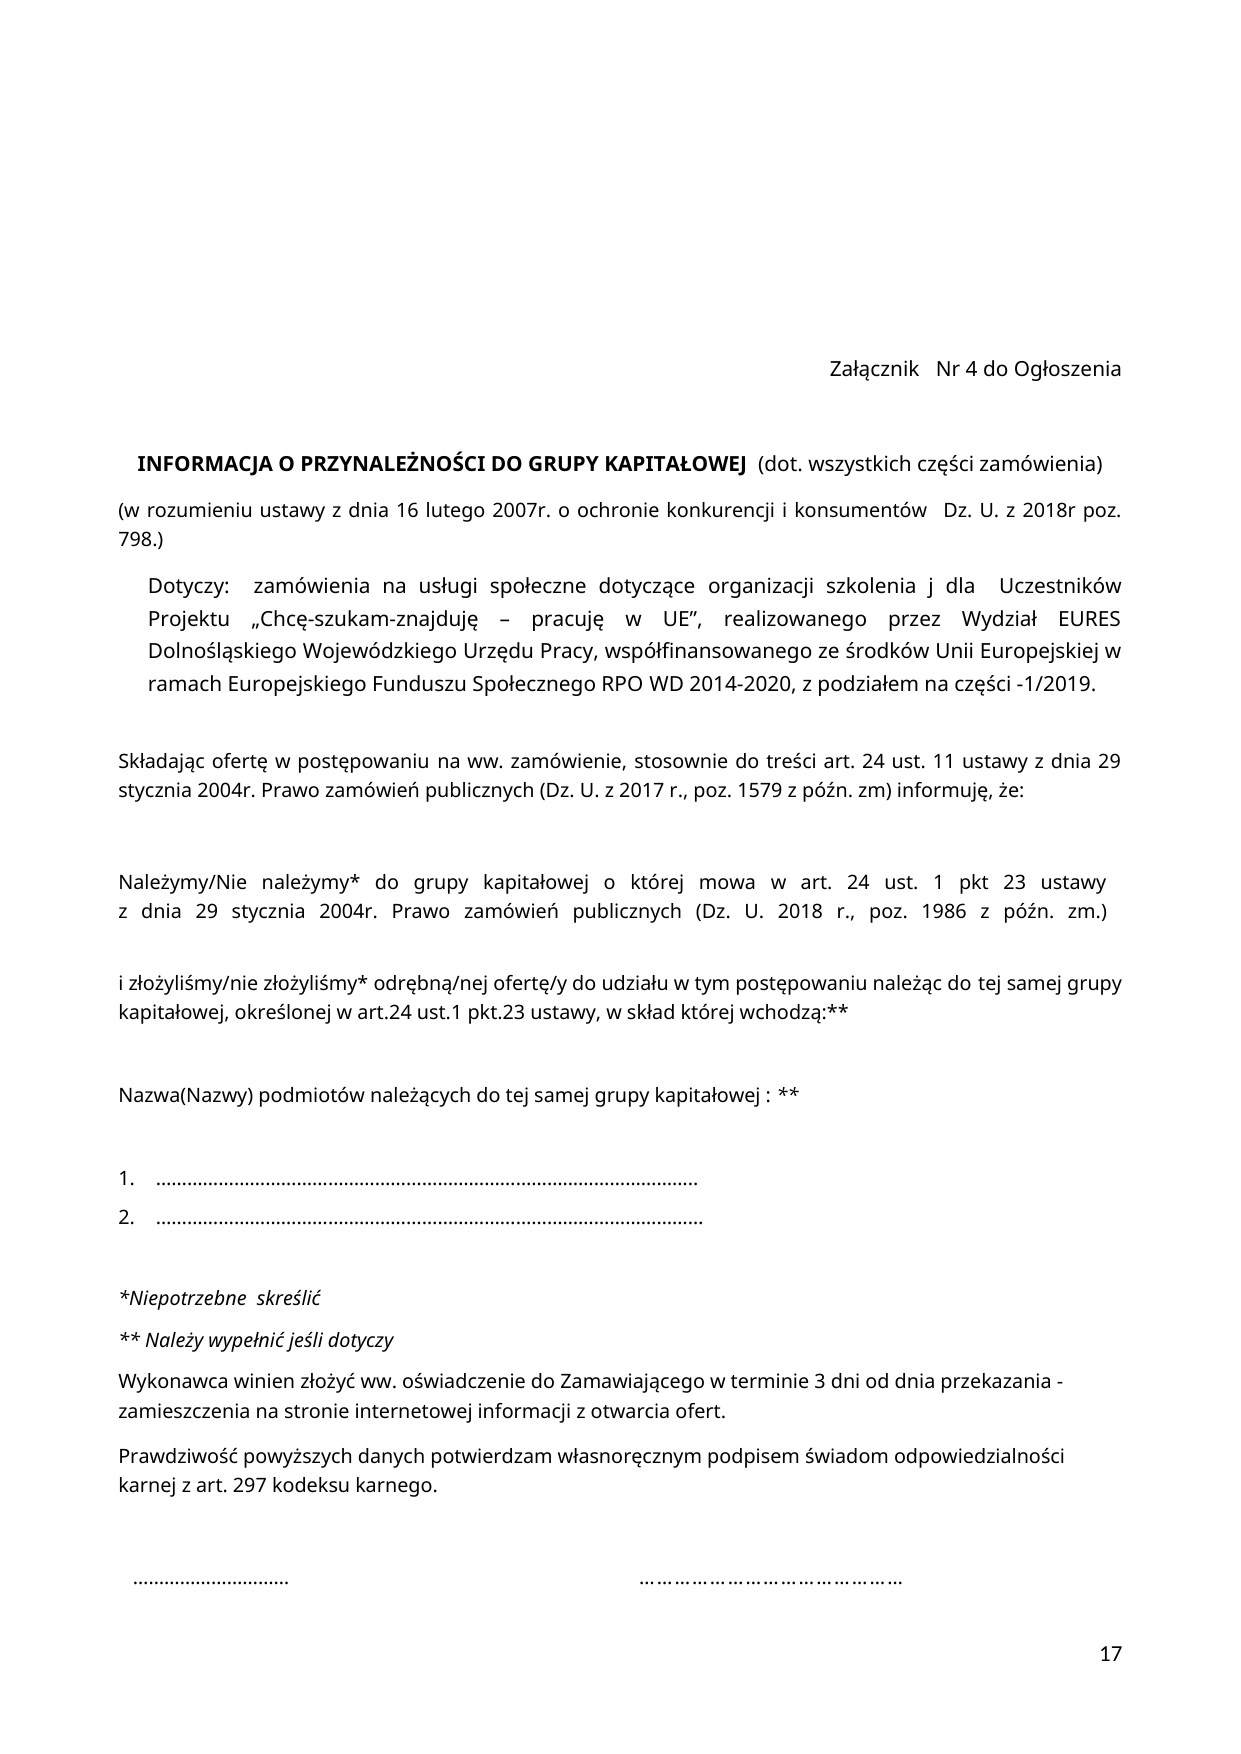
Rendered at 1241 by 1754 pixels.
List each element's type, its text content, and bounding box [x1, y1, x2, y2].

text Dotyczy: zamówienia na usługi społeczne dotyczące organizacji szkolenia j dla Uczestników Projektu „Chcę-szukam-znajduję – pracuję w UE”, realizowanego przez Wydział EURES Dolnośląskiego Wojewódzkiego Urzędu Pracy, współfinansowanego ze środków Unii Europejskiej w ramach Europejskiego Funduszu Społecznego RPO WD 2014-2020, z podziałem na części -1/2019. [148, 571, 1122, 697]
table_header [632, 1563, 1119, 1609]
text ** Należy wypełnić jeśli dotyczy [118, 1326, 1122, 1353]
text Załącznik Nr 4 do Ogłoszenia [118, 354, 1122, 383]
text Składając ofertę w postępowaniu na ww. zamówienie, stosownie do treści art. 24 ust. 11 ustawy z dnia 29 stycznia 2004r. Prawo zamówień publicznych (Dz. U. z 2017 r., poz. 1579 z późn. zm) informuję, że: [118, 747, 1122, 803]
list …………………………………………………………………………………………… [118, 1204, 1122, 1231]
text INFORMACJA O PRZYNALEŻNOŚCI DO GRUPY KAPITAŁOWEJ (dot. wszystkich części zamówienia) [118, 449, 1122, 478]
text (w rozumieniu ustawy z dnia 16 lutego 2007r. o ochronie konkurencji i konsumentów Dz. U. z 2018r poz. 798.) [118, 496, 1122, 552]
text Należymy/Nie należymy* do grupy kapitałowej o której mowa w art. 24 ust. 1 pkt 23 ustawy z dnia 29 stycznia 2004r. Prawo zamówień publicznych (Dz. U. 2018 r., poz. 1986 z późn. zm.) [118, 868, 1122, 954]
text Nazwa(Nazwy) podmiotów należących do tej samej grupy kapitałowej : ** [118, 1081, 1122, 1108]
text *Niepotrzebne skreślić [118, 1285, 1122, 1312]
table_header [118, 1563, 632, 1609]
list ………………………………………………………………………………………….. [118, 1164, 1122, 1191]
text Wykonawca winien złożyć ww. oświadczenie do Zamawiającego w terminie 3 dni od dnia przekazania - zamieszczenia na stronie internetowej informacji z otwarcia ofert. [118, 1368, 1122, 1424]
text i złożyliśmy/nie złożyliśmy* odrębną/nej ofertę/y do udziału w tym postępowaniu należąc do tej samej grupy kapitałowej, określonej w art.24 ust.1 pkt.23 ustawy, w skład której wchodzą:** [118, 969, 1122, 1025]
text Prawdziwość powyższych danych potwierdzam własnoręcznym podpisem świadom odpowiedzialności karnej z art. 297 kodeksu karnego. [118, 1443, 1122, 1499]
